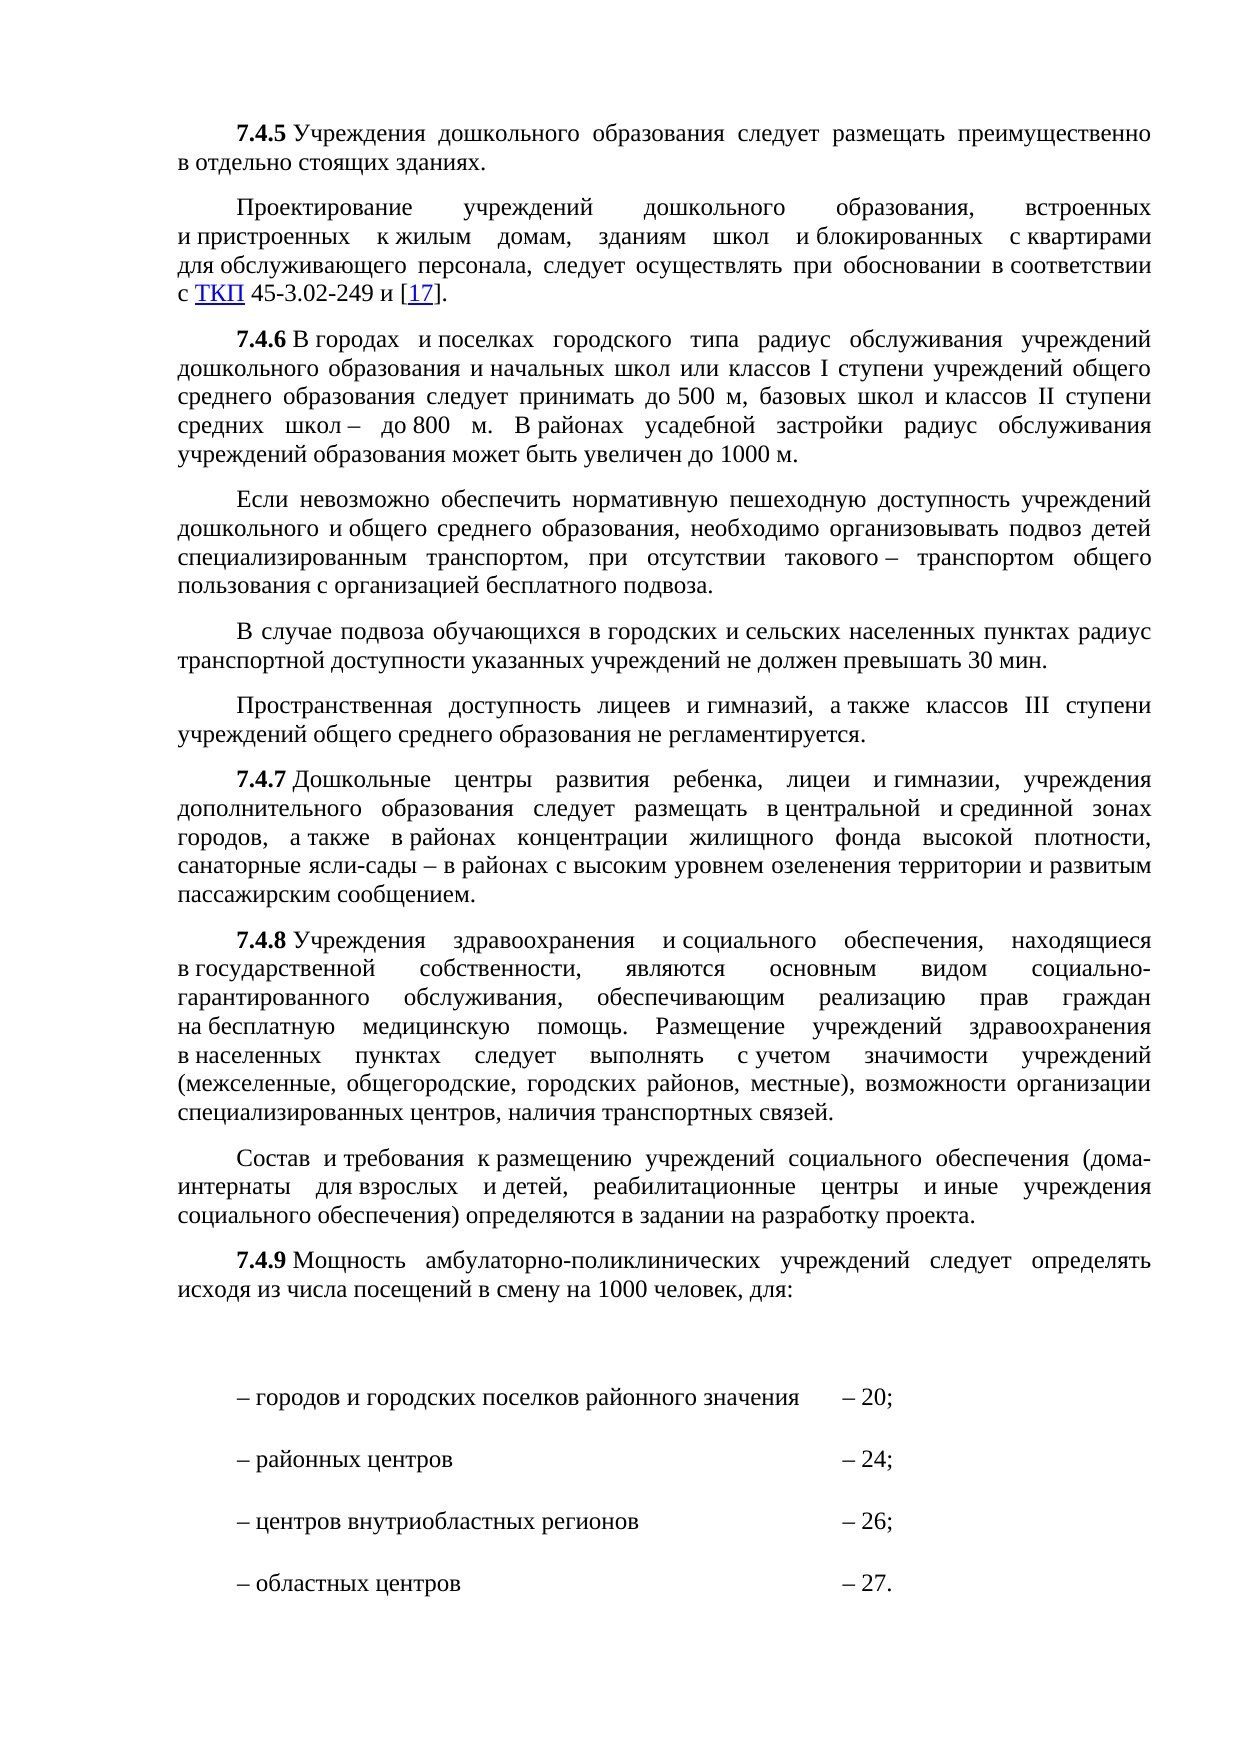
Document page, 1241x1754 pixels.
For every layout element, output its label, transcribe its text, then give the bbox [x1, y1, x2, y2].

text В случае подвоза обучающихся в городских и сельских населенных пунктах радиус транспортной доступности указанных учреждений не должен превышать 30 мин. [177, 616, 1152, 673]
table_cell – областных центров [177, 1551, 842, 1613]
table_cell – 24; [842, 1427, 1152, 1489]
table_header – городов и городских поселков районного значения [177, 1365, 842, 1427]
text 7.4.8 Учреждения здравоохранения и социального обеспечения, находящиеся в государственной собственности, являются основным видом социально-гарантированного обслуживания, обеспечивающим реализацию прав граждан на бесплатную медицинскую помощь. Размещение учреждений здравоохранения в населенных пунктах следует выполнять с учетом значимости учреждений (межселенные, общегородские, городских районов, местные), возможности организации специализированных центров, наличия транспортных связей. [177, 925, 1152, 1126]
table_cell – 26; [842, 1489, 1152, 1551]
text Пространственная доступность лицеев и гимназий, а также классов III ступени учреждений общего среднего образования не регламентируется. [177, 690, 1152, 748]
text 7.4.7 Дошкольные центры развития ребенка, лицеи и гимназии, учреждения дополнительного образования следует размещать в центральной и срединной зонах городов, а также в районах концентрации жилищного фонда высокой плотности, санаторные ясли-сады – в районах с высоким уровнем озеленения территории и развитым пассажирским сообщением. [177, 764, 1152, 908]
text 7.4.6 В городах и поселках городского типа радиус обслуживания учреждений дошкольного образования и начальных школ или классов I ступени учреждений общего среднего образования следует принимать до 500 м, базовых школ и классов II ступени средних школ – до 800 м. В районах усадебной застройки радиус обслуживания учреждений образования может быть увеличен до 1000 м. [177, 324, 1152, 468]
text Проектирование учреждений дошкольного образования, встроенных и пристроенных к жилым домам, зданиям школ и блокированных с квартирами для обслуживающего персонала, следует осуществлять при обосновании в соответствии с ТКП 45-3.02-249 и [17]. [177, 192, 1152, 307]
text Если невозможно обеспечить нормативную пешеходную доступность учреждений дошкольного и общего среднего образования, необходимо организовывать подвоз детей специализированным транспортом, при отсутствии такового – транспортом общего пользования с организацией бесплатного подвоза. [177, 484, 1152, 599]
table_header – 20; [842, 1365, 1152, 1427]
table_cell – 27. [842, 1551, 1152, 1613]
text Состав и требования к размещению учреждений социального обеспечения (дома-интернаты для взрослых и детей, реабилитационные центры и иные учреждения социального обеспечения) определяются в задании на разработку проекта. [177, 1143, 1152, 1229]
table_cell – центров внутриобластных регионов [177, 1489, 842, 1551]
text 7.4.9 Мощность амбулаторно-поликлинических учреждений следует определять исходя из числа посещений в смену на 1000 человек, для: [177, 1246, 1152, 1303]
table_cell – районных центров [177, 1427, 842, 1489]
text 7.4.5 Учреждения дошкольного образования следует размещать преимущественно в отдельно стоящих зданиях. [177, 118, 1152, 176]
